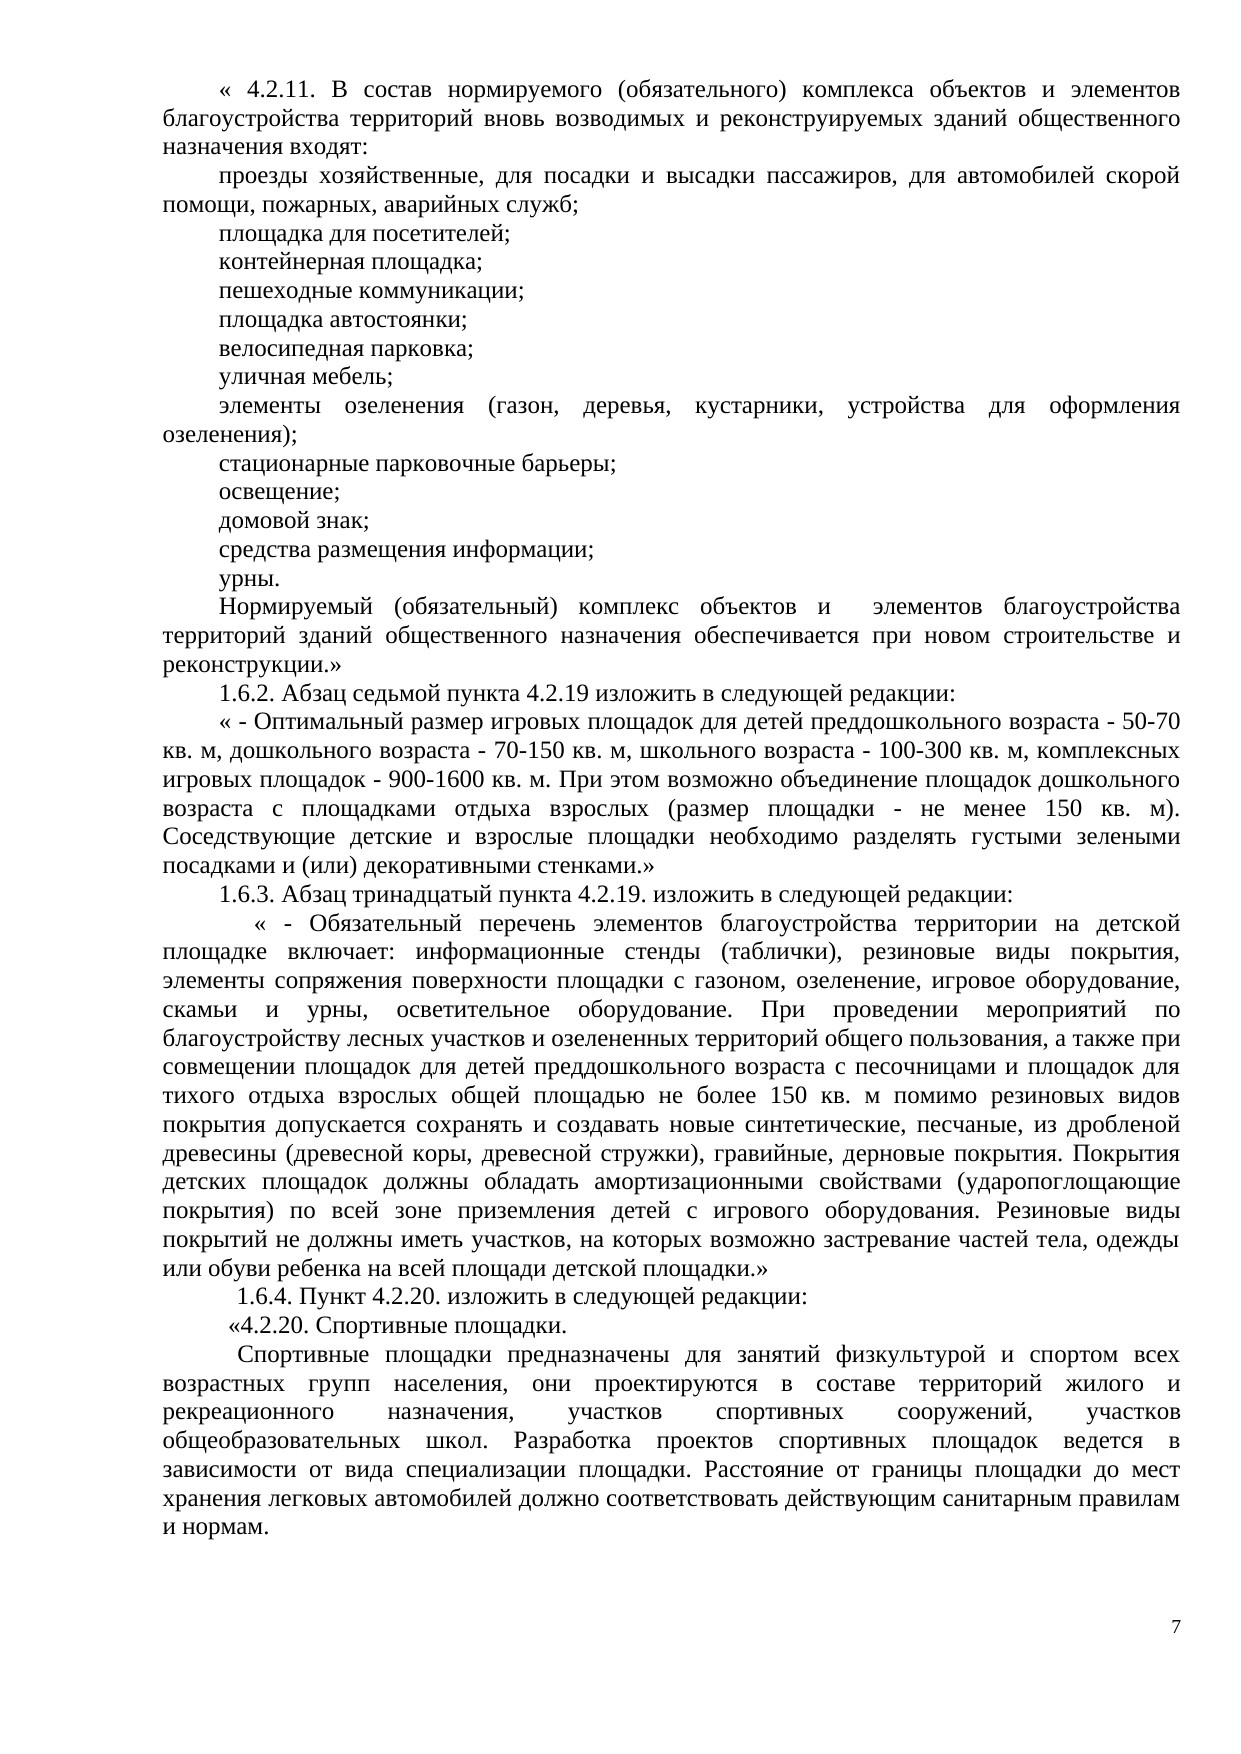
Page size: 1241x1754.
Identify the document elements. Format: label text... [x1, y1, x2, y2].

text « - Оптимальный размер игровых площадок для детей преддошкольного возраста - 50-70 кв. м, дошкольного возраста - 70-150 кв. м, школьного возраста - 100-300 кв. м, комплексных игровых площадок - 900-1600 кв. м. При этом возможно объединение площадок дошкольного возраста с площадками отдыха взрослых (размер площадки - не менее 150 кв. м). Соседствующие детские и взрослые площадки необходимо разделять густыми зелеными посадками и (или) декоративными стенками.» [162, 706, 1181, 879]
text велосипедная парковка; [162, 333, 1181, 361]
text элементы озеленения (газон, деревья, кустарники, устройства для оформления озеленения); [162, 390, 1181, 448]
text средства размещения информации; [162, 534, 1181, 563]
text контейнерная площадка; [162, 246, 1181, 275]
text Спортивные площадки предназначены для занятий физкультурой и спортом всех возрастных групп населения, они проектируются в составе территорий жилого и рекреационного назначения, участков спортивных сооружений, участков общеобразовательных школ. Разработка проектов спортивных площадок ведется в зависимости от вида специализации площадки. Расстояние от границы площадки до мест хранения легковых автомобилей должно соответствовать действующим санитарным правилам и нормам. [162, 1339, 1181, 1540]
text освещение; [162, 476, 1181, 505]
text 1.6.2. Абзац седьмой пункта 4.2.19 изложить в следующей редакции: [162, 678, 1181, 706]
text пешеходные коммуникации; [162, 275, 1181, 304]
text « - Обязательный перечень элементов благоустройства территории на детской площадке включает: информационные стенды (таблички), резиновые виды покрытия, элементы сопряжения поверхности площадки с газоном, озеленение, игровое оборудование, скамьи и урны, осветительное оборудование. При проведении мероприятий по благоустройству лесных участков и озелененных территорий общего пользования, а также при совмещении площадок для детей преддошкольного возраста с песочницами и площадок для тихого отдыха взрослых общей площадью не более 150 кв. м помимо резиновых видов покрытия допускается сохранять и создавать новые синтетические, песчаные, из дробленой древесины (древесной коры, древесной стружки), гравийные, дерновые покрытия. Покрытия детских площадок должны обладать амортизационными свойствами (ударопоглощающие покрытия) по всей зоне приземления детей с игрового оборудования. Резиновые виды покрытий не должны иметь участков, на которых возможно застревание частей тела, одежды или обуви ребенка на всей площади детской площадки.» [162, 908, 1181, 1281]
text площадка автостоянки; [162, 304, 1181, 333]
text 1.6.3. Абзац тринадцатый пункта 4.2.19. изложить в следующей редакции: [162, 879, 1181, 908]
text площадка для посетителей; [162, 218, 1181, 246]
text « 4.2.11. В состав нормируемого (обязательного) комплекса объектов и элементов благоустройства территорий вновь возводимых и реконструируемых зданий общественного назначения входят: [162, 74, 1181, 160]
text Нормируемый (обязательный) комплекс объектов и элементов благоустройства территорий зданий общественного назначения обеспечивается при новом строительстве и реконструкции.» [162, 591, 1181, 678]
text домовой знак; [162, 505, 1181, 534]
text урны. [162, 563, 1181, 591]
text стационарные парковочные барьеры; [162, 448, 1181, 476]
text 1.6.4. Пункт 4.2.20. изложить в следующей редакции: [162, 1281, 1181, 1310]
text уличная мебель; [162, 361, 1181, 390]
text проезды хозяйственные, для посадки и высадки пассажиров, для автомобилей скорой помощи, пожарных, аварийных служб; [162, 160, 1181, 218]
text «4.2.20. Спортивные площадки. [162, 1310, 1181, 1339]
